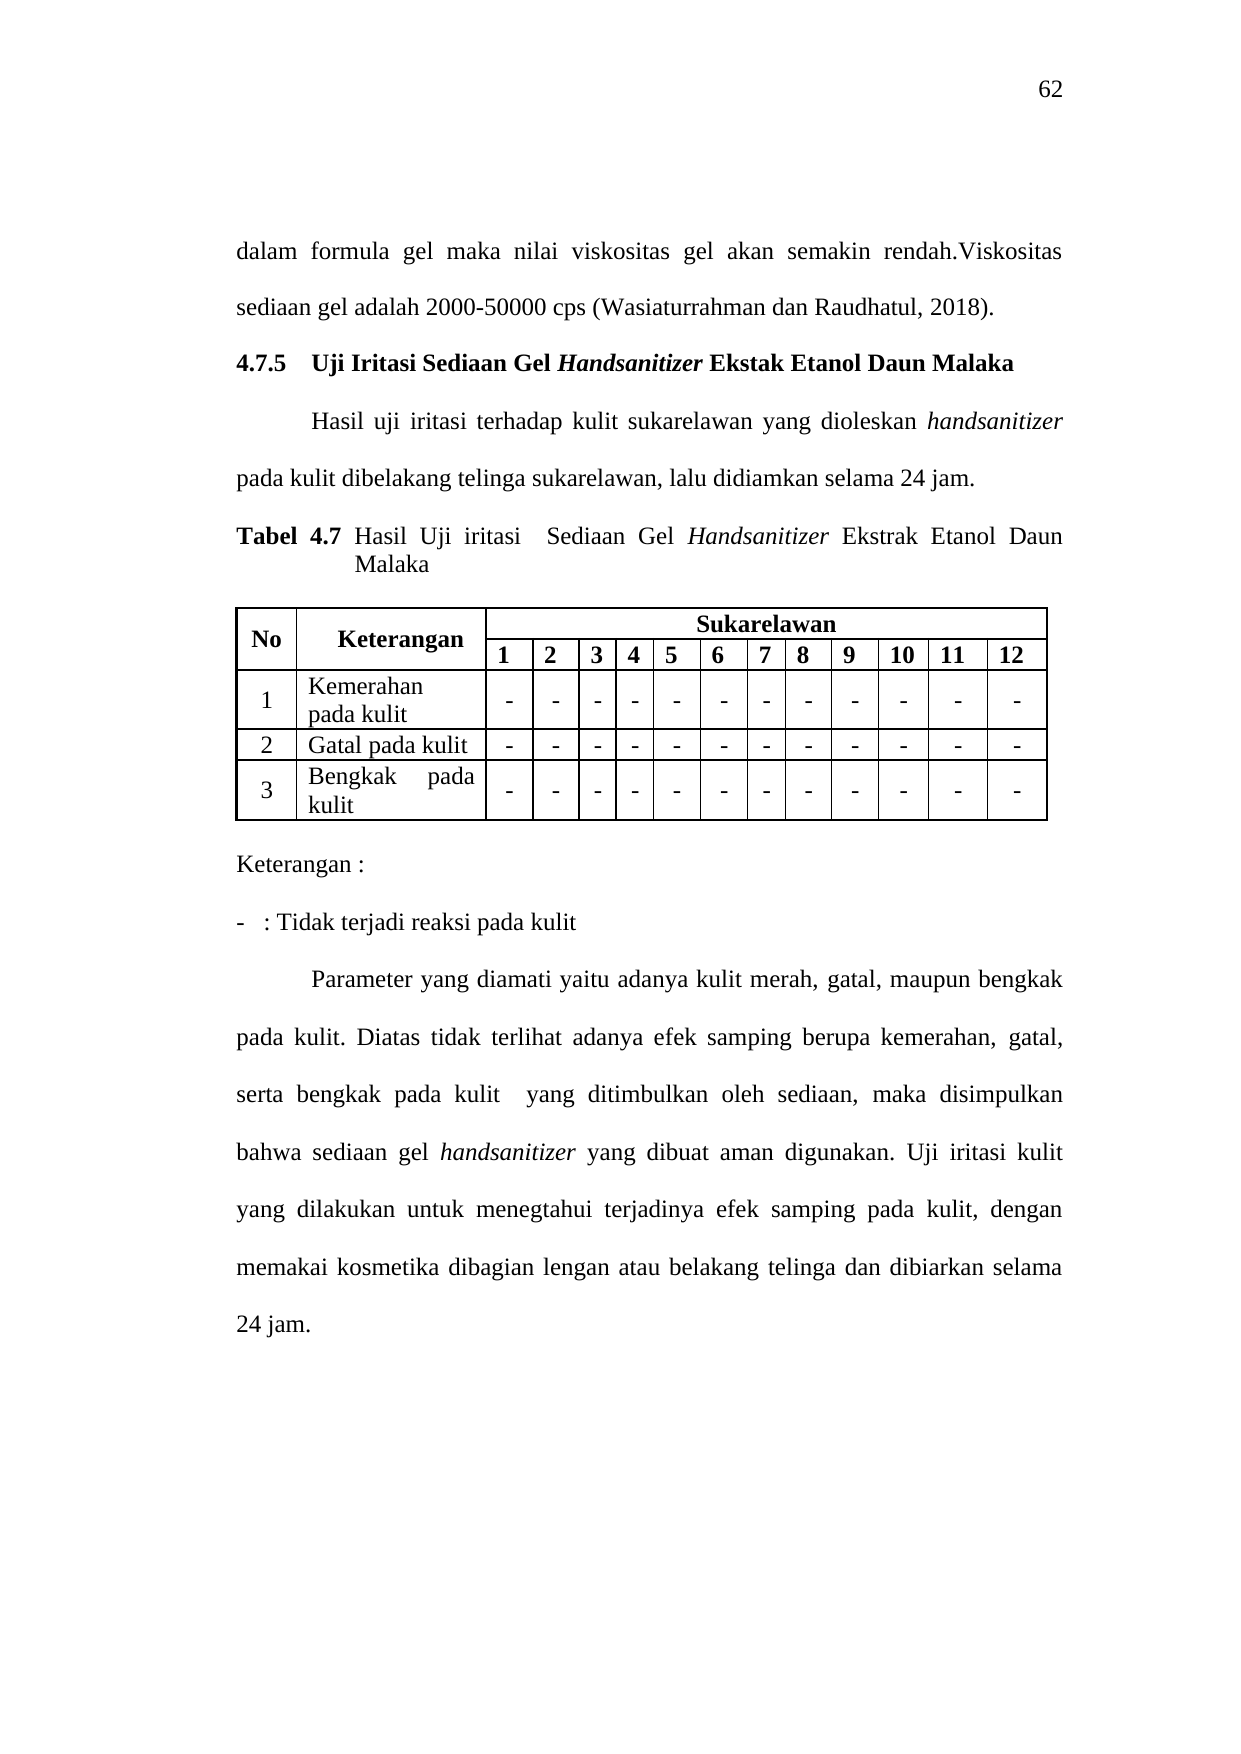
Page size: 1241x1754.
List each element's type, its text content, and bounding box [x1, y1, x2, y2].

table_cell - [617, 730, 653, 759]
table_cell 1 [487, 640, 532, 669]
table_cell Kemerahan pada kulit [297, 671, 485, 728]
table_cell 2 [238, 730, 296, 759]
list Uji Iritasi Sediaan Gel Handsanitizer Ekstak Etanol Daun Malaka [236, 348, 1063, 377]
table_cell - [879, 761, 928, 819]
table_cell - [487, 761, 532, 819]
table_cell - [832, 730, 878, 759]
table_cell Bengkak pada kulit [297, 761, 485, 819]
table_cell 8 [786, 640, 831, 669]
table_cell - [701, 730, 747, 759]
table_cell - [879, 671, 928, 728]
table_cell - [748, 761, 785, 819]
table_cell - [879, 730, 928, 759]
table_cell - [786, 761, 831, 819]
text Tabel 4.7 Hasil Uji iritasi Sediaan Gel Handsanitizer Ekstrak Etanol Daun Malaka [236, 521, 1063, 578]
table_cell 3 [580, 640, 615, 669]
table_cell - [786, 730, 831, 759]
table_cell - [534, 671, 578, 728]
table_cell - [487, 730, 532, 759]
text Hasil uji iritasi terhadap kulit sukarelawan yang dioleskan handsanitizer pada kulit dibelakang telinga sukarelawan, lalu didiamkan selama 24 jam. [236, 406, 1063, 492]
table_cell - [654, 730, 700, 759]
table_cell - [786, 671, 831, 728]
table_cell - [534, 761, 578, 819]
text Parameter yang diamati yaitu adanya kulit merah, gatal, maupun bengkak pada kulit. Diatas tidak terlihat adanya efek samping berupa kemerahan, gatal, serta bengkak pada kulit yang ditimbulkan oleh sediaan, maka disimpulkan bahwa sediaan gel handsanitizer yang dibuat aman digunakan. Uji iritasi kulit yang dilakukan untuk menegtahui terjadinya efek samping pada kulit, dengan memakai kosmetika dibagian lengan atau belakang telinga dan dibiarkan selama 24 jam. [236, 964, 1063, 1338]
table_cell - [832, 761, 878, 819]
table_cell - [487, 671, 532, 728]
table_cell - [580, 761, 615, 819]
table_cell - [748, 671, 785, 728]
table_cell - [929, 761, 987, 819]
table_cell 9 [832, 640, 878, 669]
table_cell - [654, 761, 700, 819]
table_cell 6 [701, 640, 747, 669]
table_cell - [580, 671, 615, 728]
table_cell 3 [238, 761, 296, 819]
table_cell - [701, 761, 747, 819]
table_cell - [617, 671, 653, 728]
table_cell - [832, 671, 878, 728]
table_header Sukarelawan [487, 609, 1046, 638]
table_cell 1 [238, 671, 296, 728]
table_cell 5 [654, 640, 700, 669]
table_cell - [617, 761, 653, 819]
subtitle Keterangan : [236, 849, 1063, 878]
table_cell - [580, 730, 615, 759]
text - : Tidak terjadi reaksi pada kulit [236, 907, 1063, 936]
table_cell - [929, 671, 987, 728]
table_cell 10 [879, 640, 928, 669]
table_cell 4 [617, 640, 653, 669]
table_cell 12 [988, 640, 1046, 669]
table_cell - [701, 671, 747, 728]
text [236, 236, 1063, 321]
table_cell - [988, 730, 1046, 759]
table_cell 7 [748, 640, 785, 669]
table_cell 2 [534, 640, 578, 669]
table_header Keterangan [297, 609, 485, 669]
table_cell - [988, 761, 1046, 819]
table_cell - [654, 671, 700, 728]
table_cell - [748, 730, 785, 759]
table_cell Gatal pada kulit [297, 730, 485, 759]
table_cell - [929, 730, 987, 759]
table_header No [238, 609, 296, 669]
table_cell - [988, 671, 1046, 728]
table_cell - [534, 730, 578, 759]
table_cell 11 [929, 640, 987, 669]
